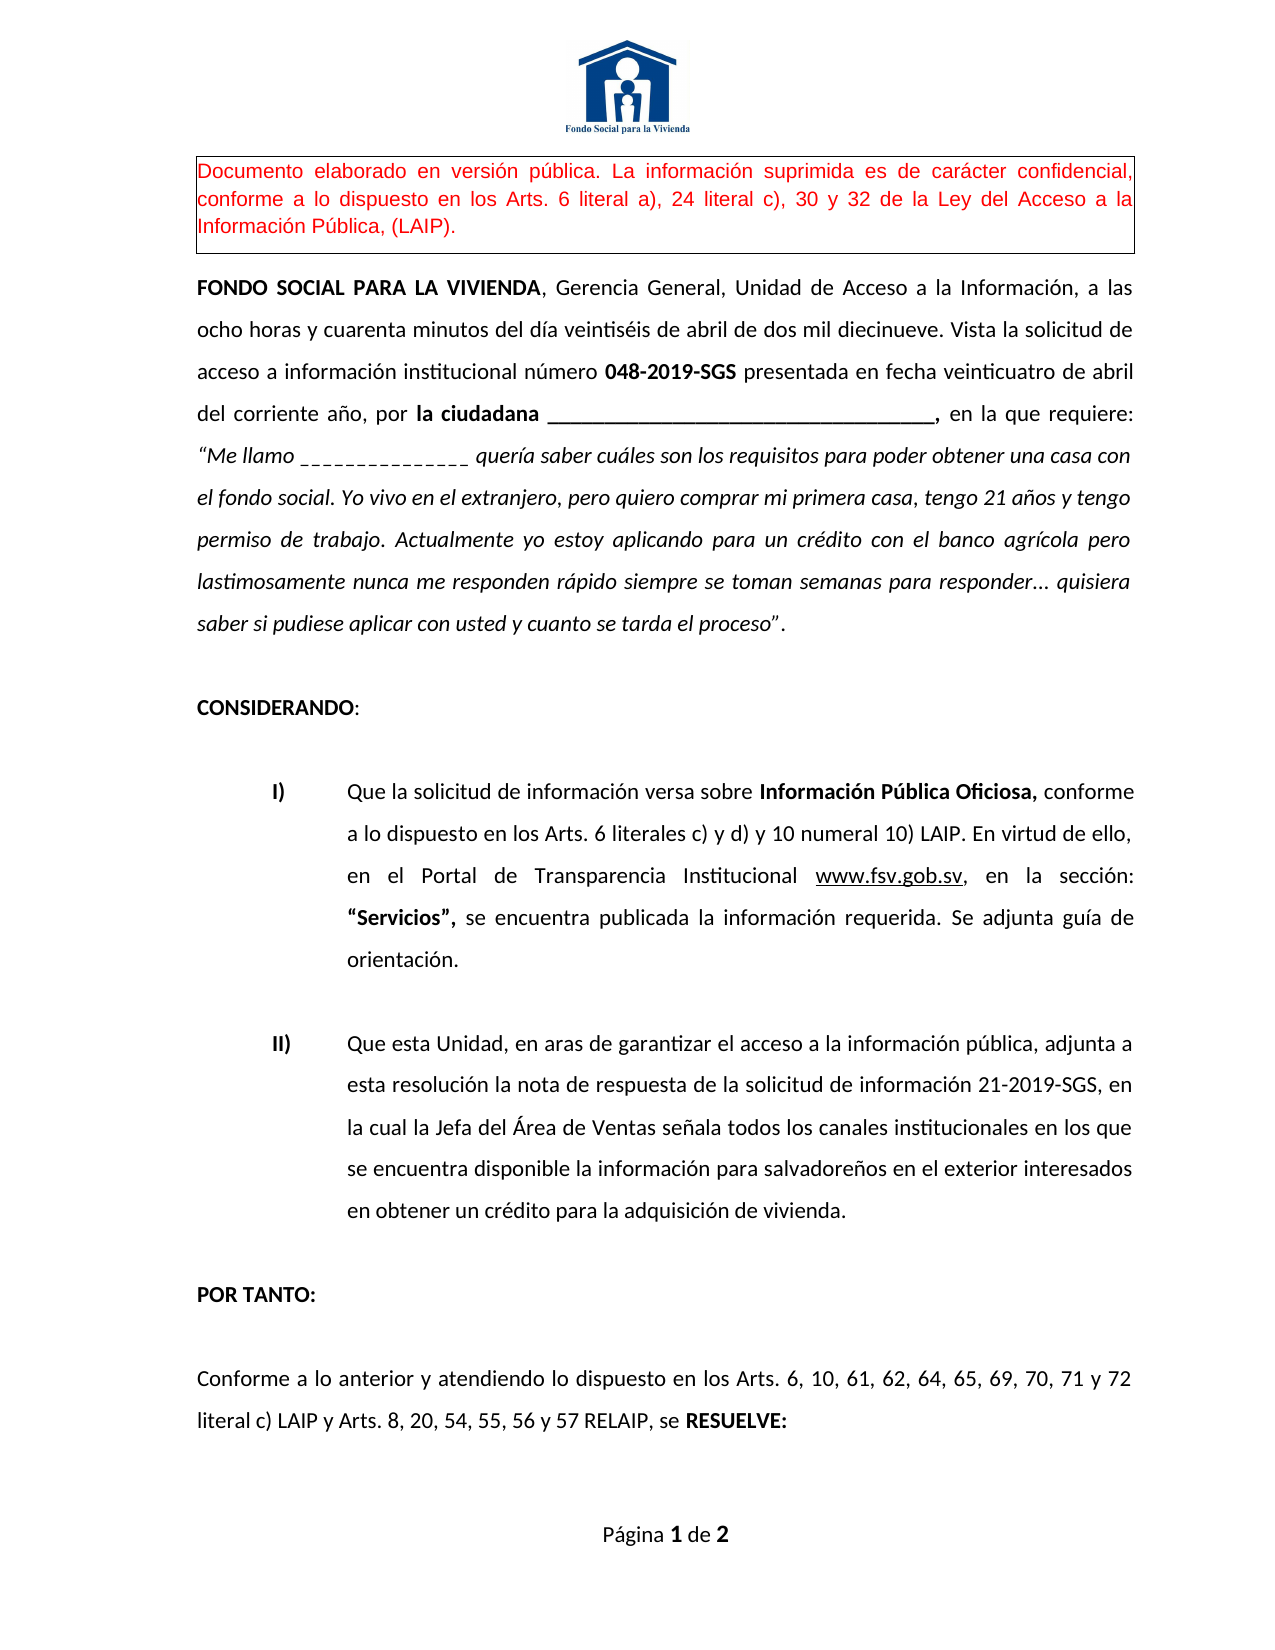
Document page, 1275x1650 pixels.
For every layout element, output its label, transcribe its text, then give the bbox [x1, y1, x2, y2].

text CONSIDERANDO: [197, 693, 1134, 721]
text Documento elaborado en versión pública. La información suprimida es de carácter confidencial, conforme a lo dispuesto en los Arts. 6 literal a), 24 literal c), 30 y 32 de la Ley del Acceso a la Información Pública, (LAIP). [197, 157, 1134, 253]
text POR TANTO: [197, 1281, 1134, 1308]
picture [566, 40, 690, 134]
list Que esta Unidad, en aras de garantizar el acceso a la información pública, adjunta a esta resolución la nota de respuesta de la solicitud de información 21-2019-SGS, en la cual la Jefa del Área de Ventas señala todos los canales institucionales en los que se encuentra disponible la información para salvadoreños en el exterior interesados en obtener un crédito para la adquisición de vivienda. [272, 1029, 1134, 1224]
list Que la solicitud de información versa sobre Información Pública Oficiosa, conforme a lo dispuesto en los Arts. 6 literales c) y d) y 10 numeral 10) LAIP. En virtud de ello, en el Portal de Transparencia Institucional www.fsv.gob.sv, en la sección: “Servicios”, se encuentra publicada la información requerida. Se adjunta guía de orientación. [272, 777, 1134, 973]
text Conforme a lo anterior y atendiendo lo dispuesto en los Arts. 6, 10, 61, 62, 64, 65, 69, 70, 71 y 72 literal c) LAIP y Arts. 8, 20, 54, 55, 56 y 57 RELAIP, se RESUELVE: [197, 1364, 1134, 1434]
text FONDO SOCIAL PARA LA VIVIENDA, Gerencia General, Unidad de Acceso a la Información, a las ocho horas y cuarenta minutos del día veintiséis de abril de dos mil diecinueve. Vista la solicitud de acceso a información institucional número 048-2019-SGS presentada en fecha veinticuatro de abril del corriente año, por la ciudadana __________________________________, en la que requiere: “Me llamo _______________ quería saber cuáles son los requisitos para poder obtener una casa con el fondo social. Yo vivo en el extranjero, pero quiero comprar mi primera casa, tengo 21 años y tengo permiso de trabajo. Actualmente yo estoy aplicando para un crédito con el banco agrícola pero lastimosamente nunca me responden rápido siempre se toman semanas para responder... quisiera saber si pudiese aplicar con usted y cuanto se tarda el proceso”. [197, 273, 1134, 637]
